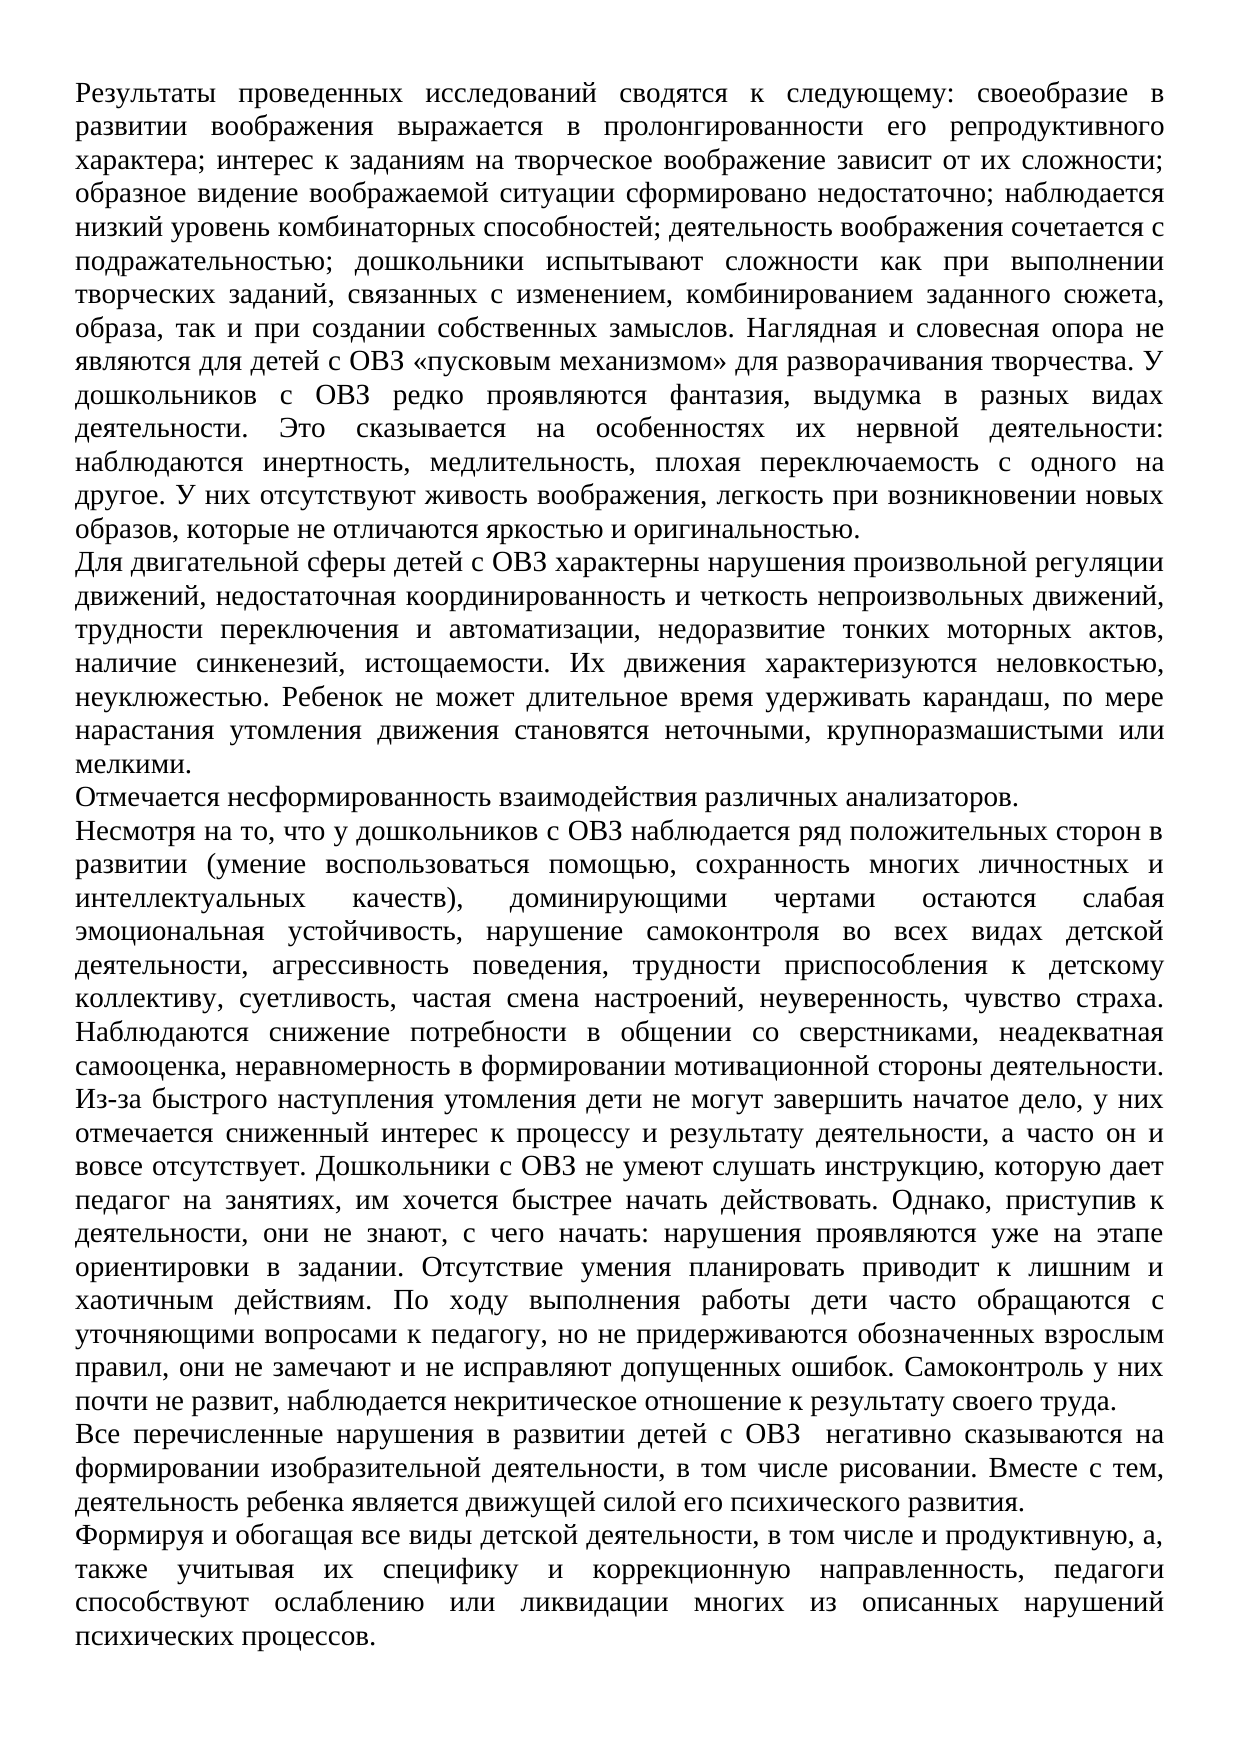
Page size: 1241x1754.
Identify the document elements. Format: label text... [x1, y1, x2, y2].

text Формируя и обогащая все виды детской деятельности, в том числе и продуктивную, а, также учитывая их специфику и коррекционную направленность, педагоги способствуют ослаблению или ликвидации многих из описанных нарушений психических процессов. [75, 1517, 1165, 1651]
text Для двигательной сферы детей с ОВЗ характерны нарушения произвольной регуляции движений, недостаточная координированность и четкость непроизвольных движений, трудности переключения и автоматизации, недоразвитие тонких моторных актов, наличие синкенезий, истощаемости. Их движения характеризуются неловкостью, неуклюжестью. Ребенок не может длительное время удерживать карандаш, по мере нарастания утомления движения становятся неточными, крупноразмашистыми или мелкими. [75, 544, 1165, 779]
text Несмотря на то, что у дошкольников с ОВЗ наблюдается ряд положительных сторон в развитии (умение воспользоваться помощью, сохранность многих личностных и интеллектуальных качеств), доминирующими чертами остаются слабая эмоциональная устойчивость, нарушение самоконтроля во всех видах детской деятельности, агрессивность поведения, трудности приспособления к детскому коллективу, суетливость, частая смена настроений, неуверенность, чувство страха. Наблюдаются снижение потребности в общении со сверстниками, неадекватная самооценка, неравномерность в формировании мотивационной стороны деятельности. Из-за быстрого наступления утомления дети не могут завершить начатое дело, у них отмечается сниженный интерес к процессу и результату деятельности, а часто он и вовсе отсутствует. Дошкольники с ОВЗ не умеют слушать инструкцию, которую дает педагог на занятиях, им хочется быстрее начать действовать. Однако, приступив к деятельности, они не знают, с чего начать: нарушения проявляются уже на этапе ориентировки в задании. Отсутствие умения планировать приводит к лишним и хаотичным действиям. По ходу выполнения работы дети часто обращаются с уточняющими вопросами к педагогу, но не придерживаются обозначенных взрослым правил, они не замечают и не исправляют допущенных ошибок. Самоконтроль у них почти не развит, наблюдается некритическое отношение к результату своего труда. [75, 813, 1165, 1417]
text Отмечается несформированность взаимодействия различных анализаторов. [75, 779, 1165, 813]
text Все перечисленные нарушения в развитии детей с ОВЗ негативно сказываются на формировании изобразительной деятельности, в том числе рисовании. Вместе с тем, деятельность ребенка является движущей силой его психического развития. [75, 1417, 1165, 1517]
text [75, 75, 1165, 544]
